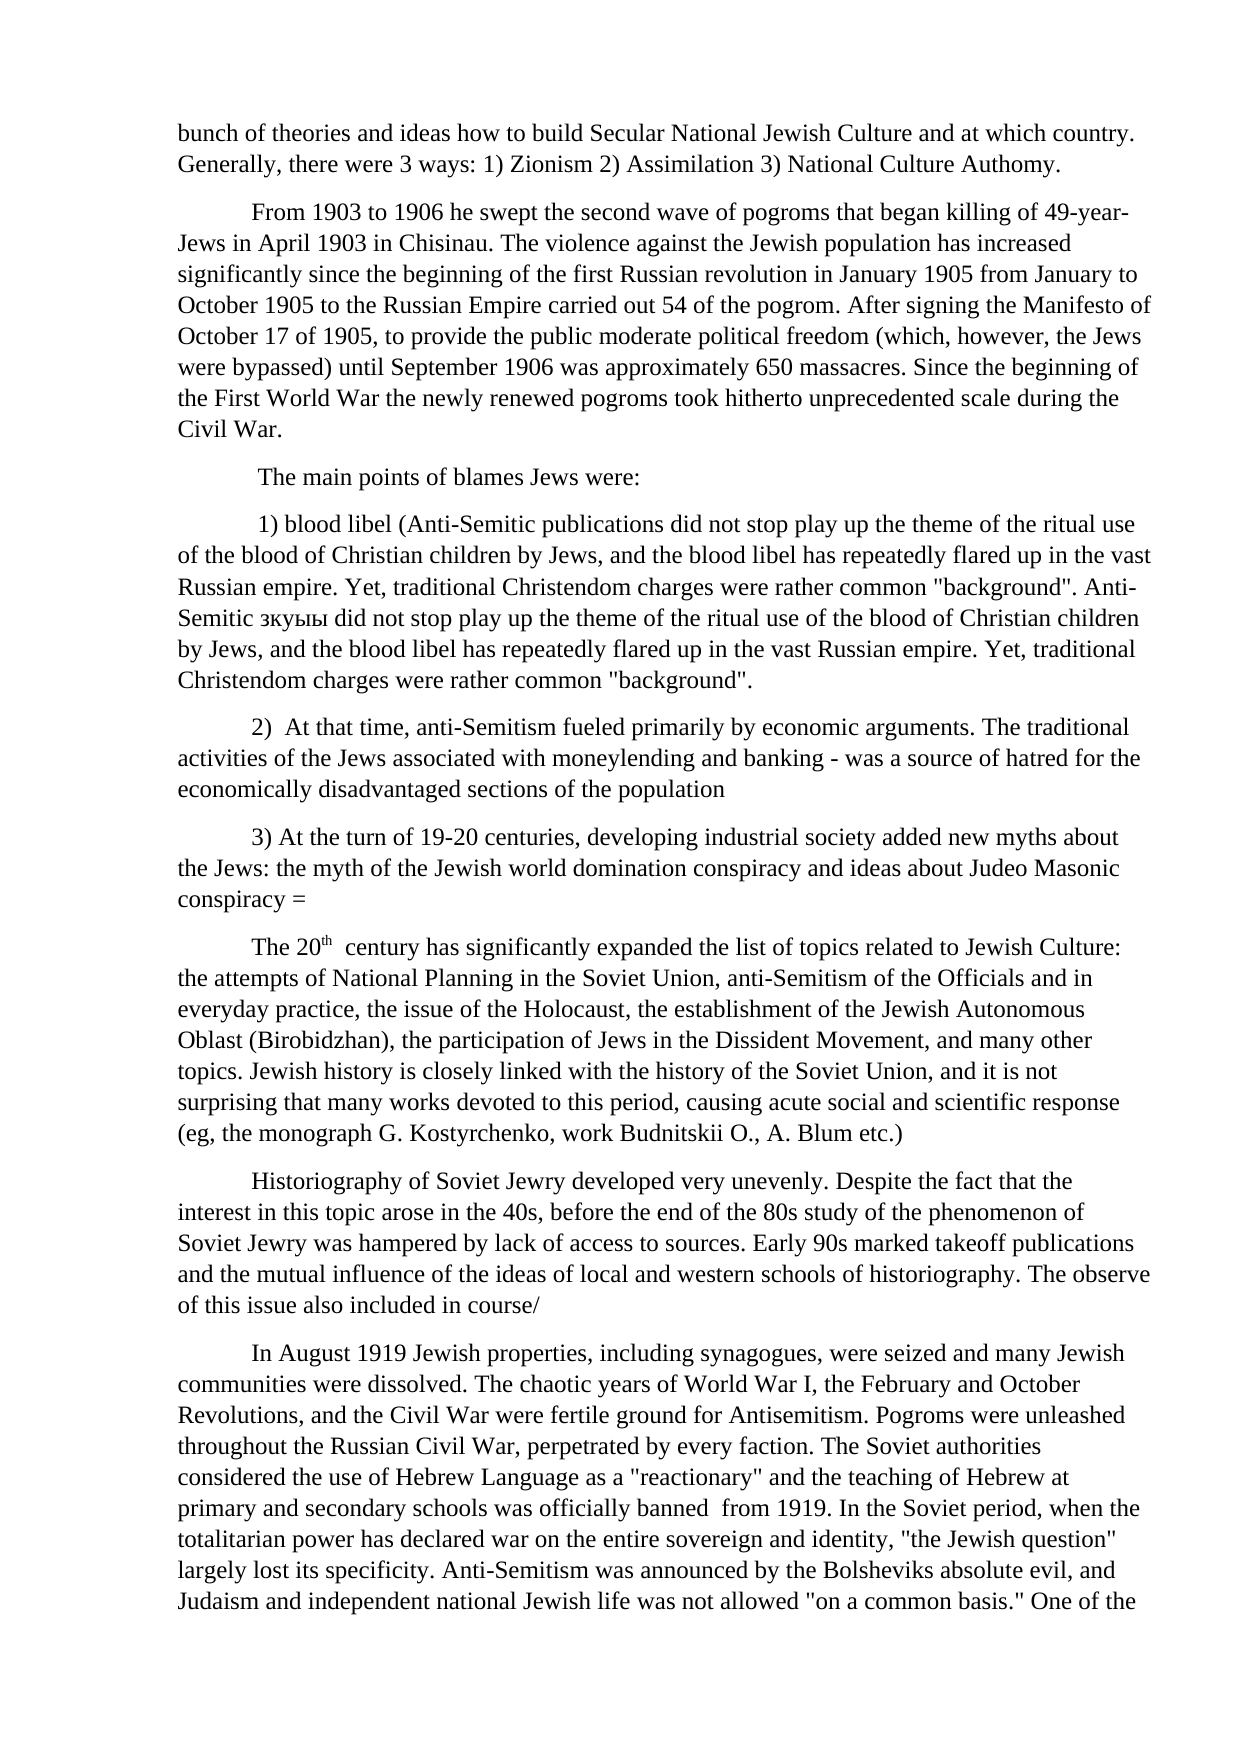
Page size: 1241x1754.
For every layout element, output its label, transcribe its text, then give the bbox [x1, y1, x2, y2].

text 2) At that time, anti-Semitism fueled primarily by economic arguments. The traditional activities of the Jews associated with moneylending and banking - was a source of hatred for the economically disadvantaged sections of the population [177, 712, 1152, 803]
text 3) At the turn of 19-20 centuries, developing industrial society added new myths about the Jews: the myth of the Jewish world domination conspiracy and ideas about Judeo Masonic conspiracy = [177, 822, 1152, 913]
text 1) blood libel (Anti-Semitic publications did not stop play up the theme of the ritual use of the blood of Christian children by Jews, and the blood libel has repeatedly flared up in the vast Russian empire. Yet, traditional Christendom charges were rather common "background". Anti-Semitic зкуыы did not stop play up the theme of the ritual use of the blood of Christian children by Jews, and the blood libel has repeatedly flared up in the vast Russian empire. Yet, traditional Christendom charges were rather common "background". [177, 509, 1152, 693]
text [177, 1338, 1152, 1615]
text The main points of blames Jews were: [177, 462, 1152, 491]
text The 20th century has significantly expanded the list of topics related to Jewish Culture: the attempts of National Planning in the Soviet Union, anti-Semitism of the Officials and in everyday practice, the issue of the Holocaust, the establishment of the Jewish Autonomous Oblast (Birobidzhan), the participation of Jews in the Dissident Movement, and many other topics. Jewish history is closely linked with the history of the Soviet Union, and it is not surprising that many works devoted to this period, causing acute social and scientific response (eg, the monograph G. Kostyrchenko, work Budnitskii O., A. Blum etc.) [177, 932, 1152, 1147]
text From 1903 to 1906 he swept the second wave of pogroms that began killing of 49-year-Jews in April 1903 in Chisinau. The violence against the Jewish population has increased significantly since the beginning of the first Russian revolution in January 1905 from January to October 1905 to the Russian Empire carried out 54 of the pogrom. After signing the Manifesto of October 17 of 1905, to provide the public moderate political freedom (which, however, the Jews were bypassed) until September 1906 was approximately 650 massacres. Since the beginning of the First World War the newly renewed pogroms took hitherto unprecedented scale during the Civil War. [177, 197, 1152, 443]
text Historiography of Soviet Jewry developed very unevenly. Despite the fact that the interest in this topic arose in the 40s, before the end of the 80s study of the phenomenon of Soviet Jewry was hampered by lack of access to sources. Early 90s marked takeoff publications and the mutual influence of the ideas of local and western schools of historiography. The observe of this issue also included in course/ [177, 1166, 1152, 1319]
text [177, 118, 1152, 178]
